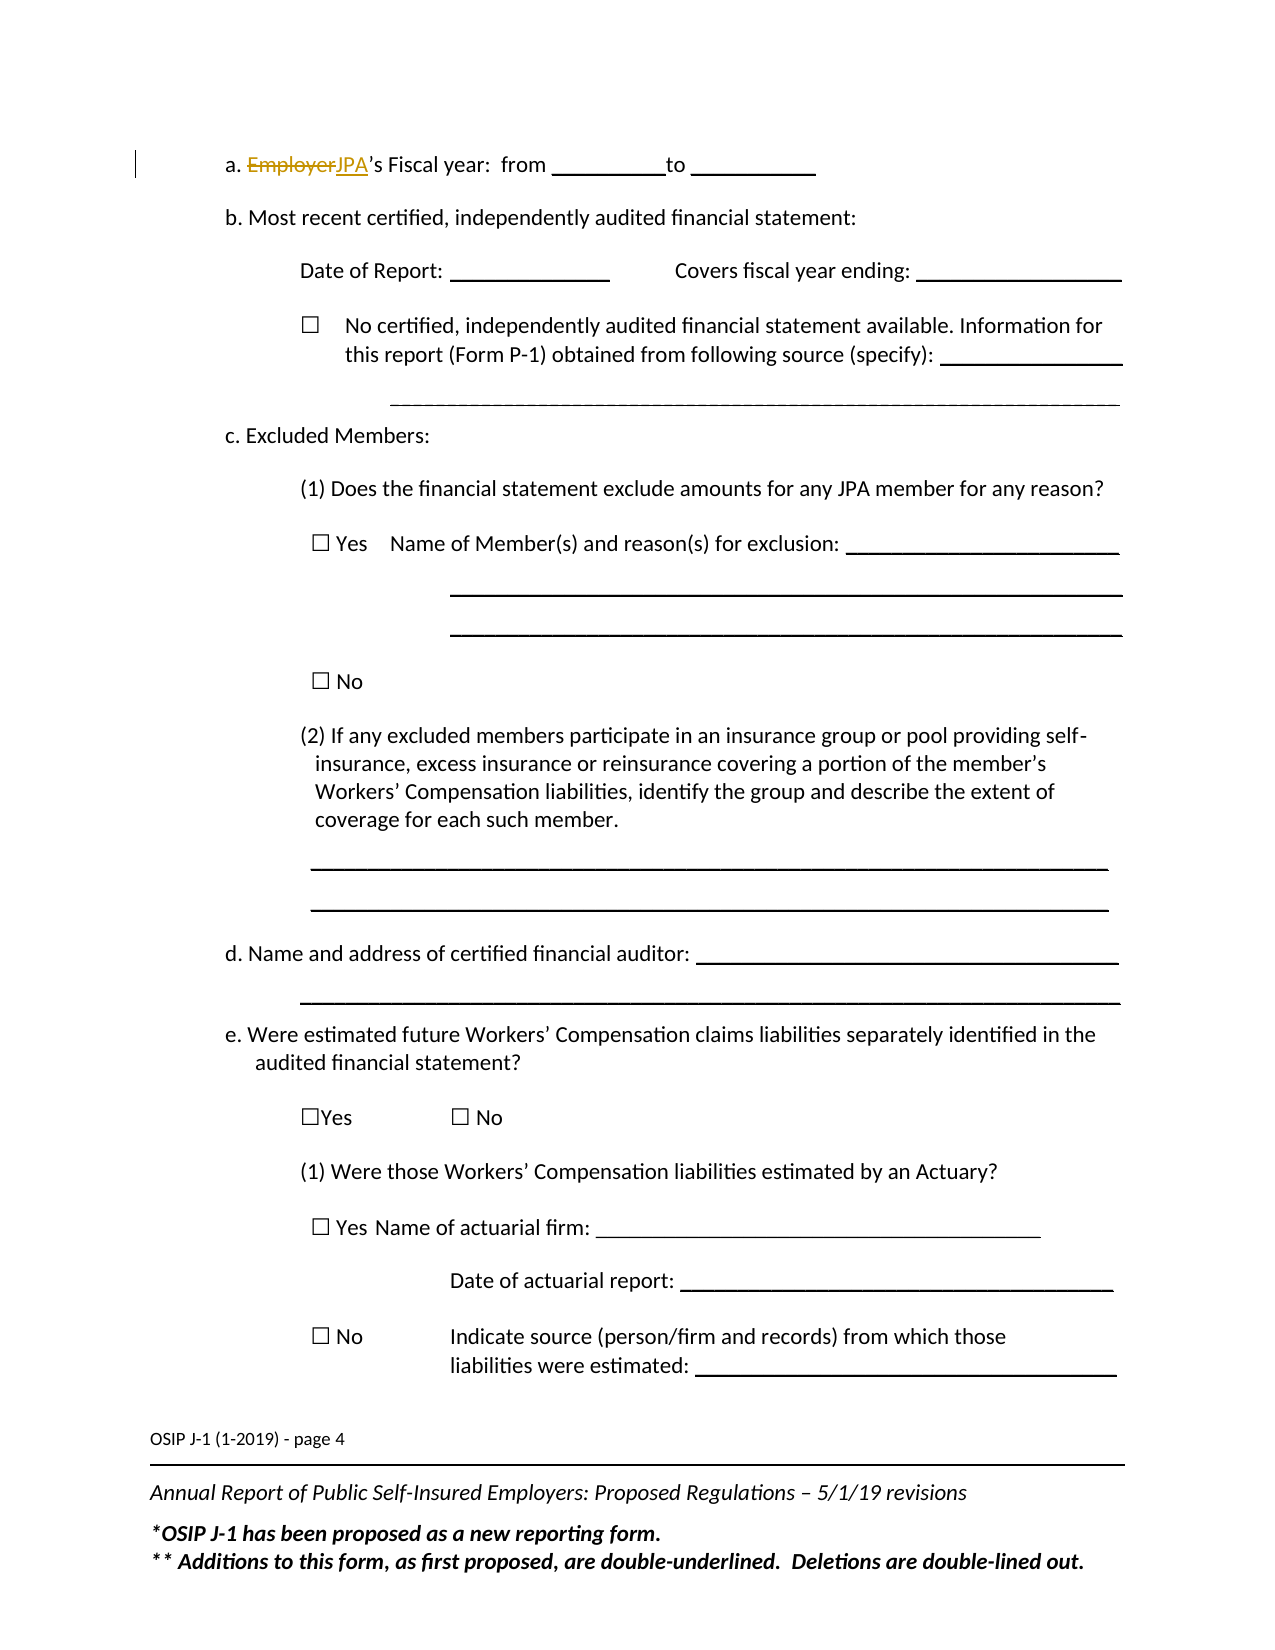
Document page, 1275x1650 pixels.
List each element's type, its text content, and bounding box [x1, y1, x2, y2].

text e. Were estimated future Workers’ Compensation claims liabilities separately identified in the audited financial statement? [225, 1020, 1125, 1076]
text ______________________________________________________________________ [300, 846, 1125, 873]
text No certified, independently audited financial statement available. Information for this report (Form P-1) obtained from following source (specify): ________________ [300, 309, 1125, 368]
text a. ’s Fiscal year: from __________to ___________ [150, 150, 1125, 178]
text ________________________________________________________________________ [150, 979, 1125, 1008]
text ___________________________________________________________ [300, 612, 1125, 640]
text ___________________________________________________________ [300, 571, 1125, 599]
text Date of actuarial report: ______________________________________ [225, 1267, 1125, 1295]
text Yes Name of Member(s) and reason(s) for exclusion: ________________________ [300, 527, 1125, 559]
text Yes No [150, 1101, 1125, 1132]
text d. Name and address of certified financial auditor: _____________________________________ [150, 939, 1125, 967]
text ______________________________________________________________________ [300, 886, 1125, 914]
text (1) Does the financial statement exclude amounts for any JPA member for any reason? [150, 474, 1125, 502]
text liabilities were estimated: _____________________________________ [300, 1351, 1125, 1379]
text (2) If any excluded members participate in an insurance group or pool providing self‐insurance, excess insurance or reinsurance covering a portion of the member’s Workers’ Compensation liabilities, identify the group and describe the extent of coverage for each such member. [300, 721, 1125, 833]
text No Indicate source (person/firm and records) from which those [300, 1320, 1125, 1351]
text No [300, 665, 1125, 696]
text c. Excluded Members: [150, 421, 1125, 449]
text (1) Were those Workers’ Compensation liabilities estimated by an Actuary? [225, 1157, 1125, 1185]
text Yes Name of actuarial firm: _______________________________________ [225, 1210, 1125, 1242]
text ________________________________________________________________ [300, 381, 1125, 409]
text b. Most recent certified, independently audited financial statement: [150, 203, 1125, 231]
text Date of Report: ______________ Covers fiscal year ending: __________________ [150, 256, 1125, 284]
